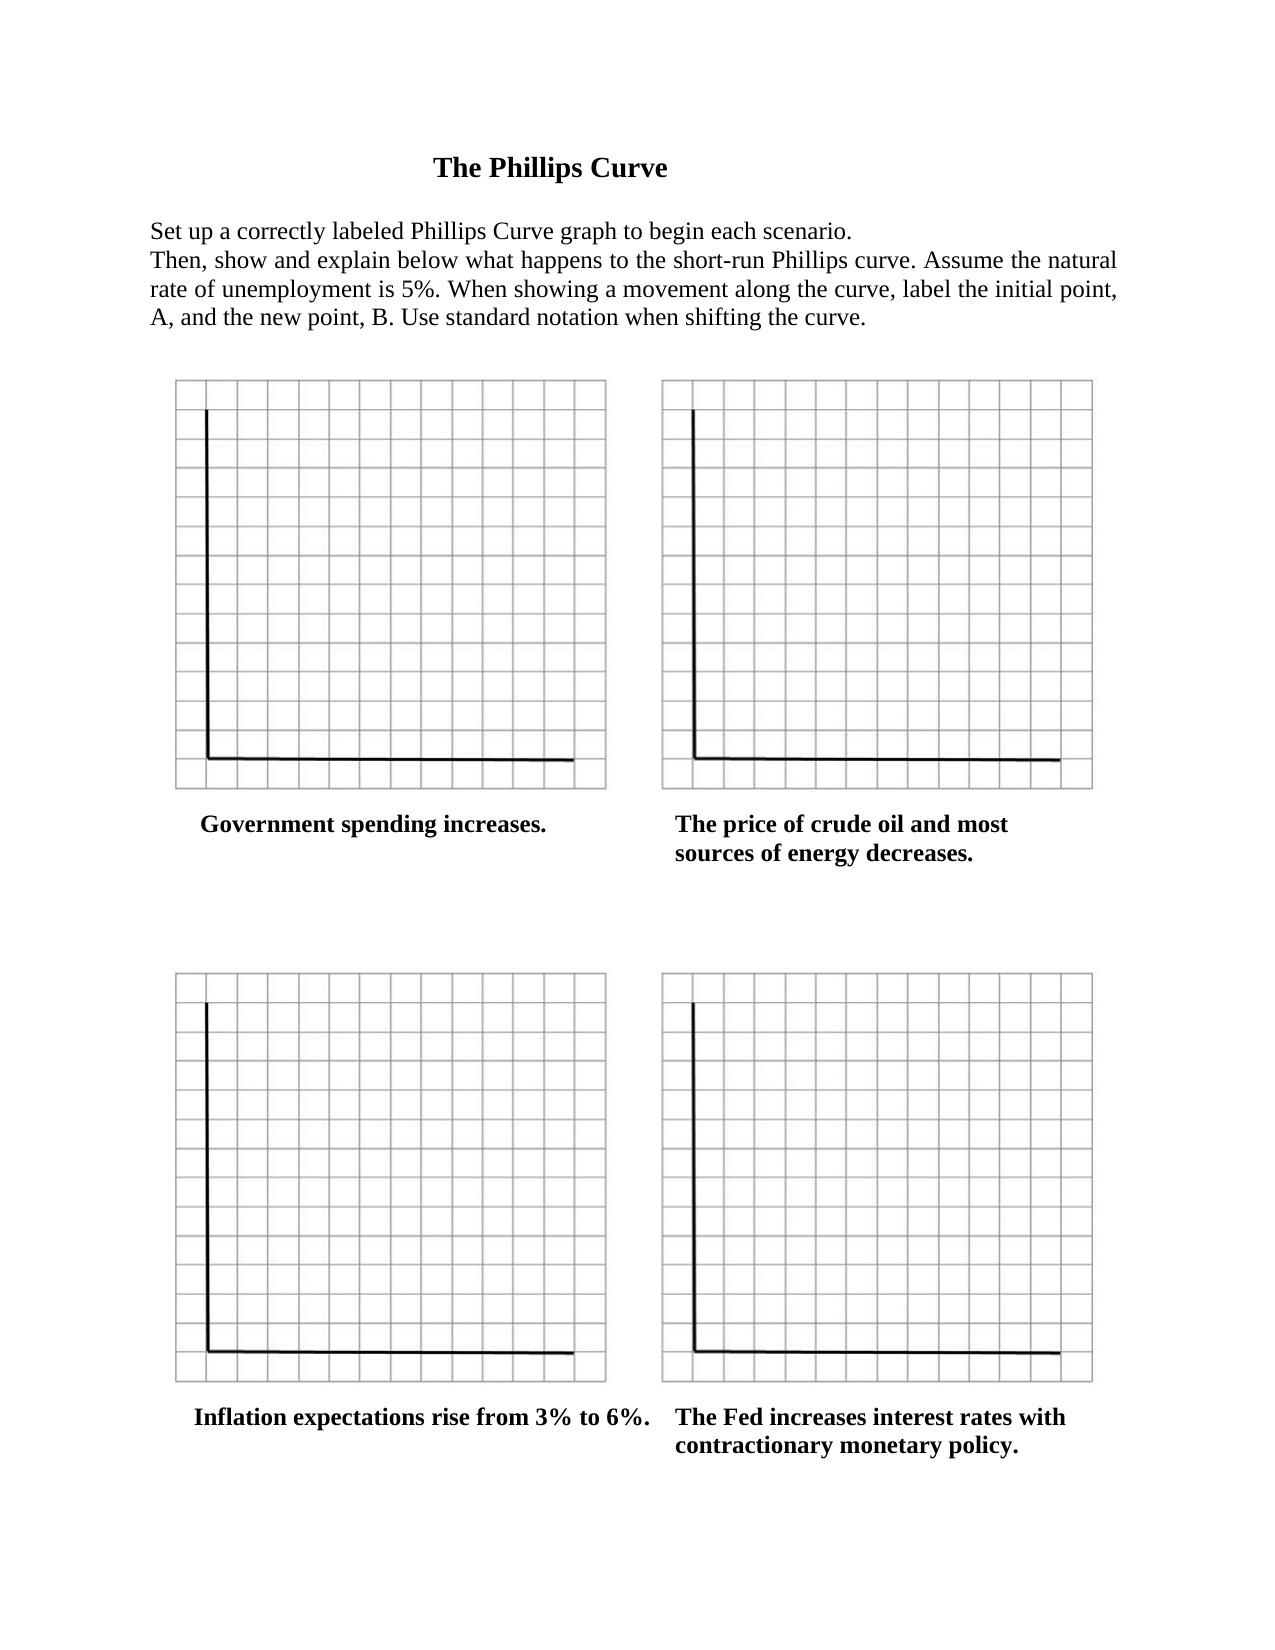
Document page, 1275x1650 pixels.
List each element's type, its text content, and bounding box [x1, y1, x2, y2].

text sources of energy decreases. [675, 838, 1135, 867]
picture [173, 376, 1099, 793]
text Then, show and explain below what happens to the short-run Phillips curve. Assume the natural rate of unemployment is 5%. When showing a movement along the curve, label the initial point, A, and the new point, B. Use standard notation when shifting the curve. [150, 245, 1119, 331]
text Set up a correctly labeled Phillips Curve graph to begin each scenario. [150, 216, 1135, 245]
text contractionary monetary policy. [675, 1431, 1135, 1459]
text The Phillips Curve [433, 150, 1135, 183]
picture [173, 968, 1099, 1386]
